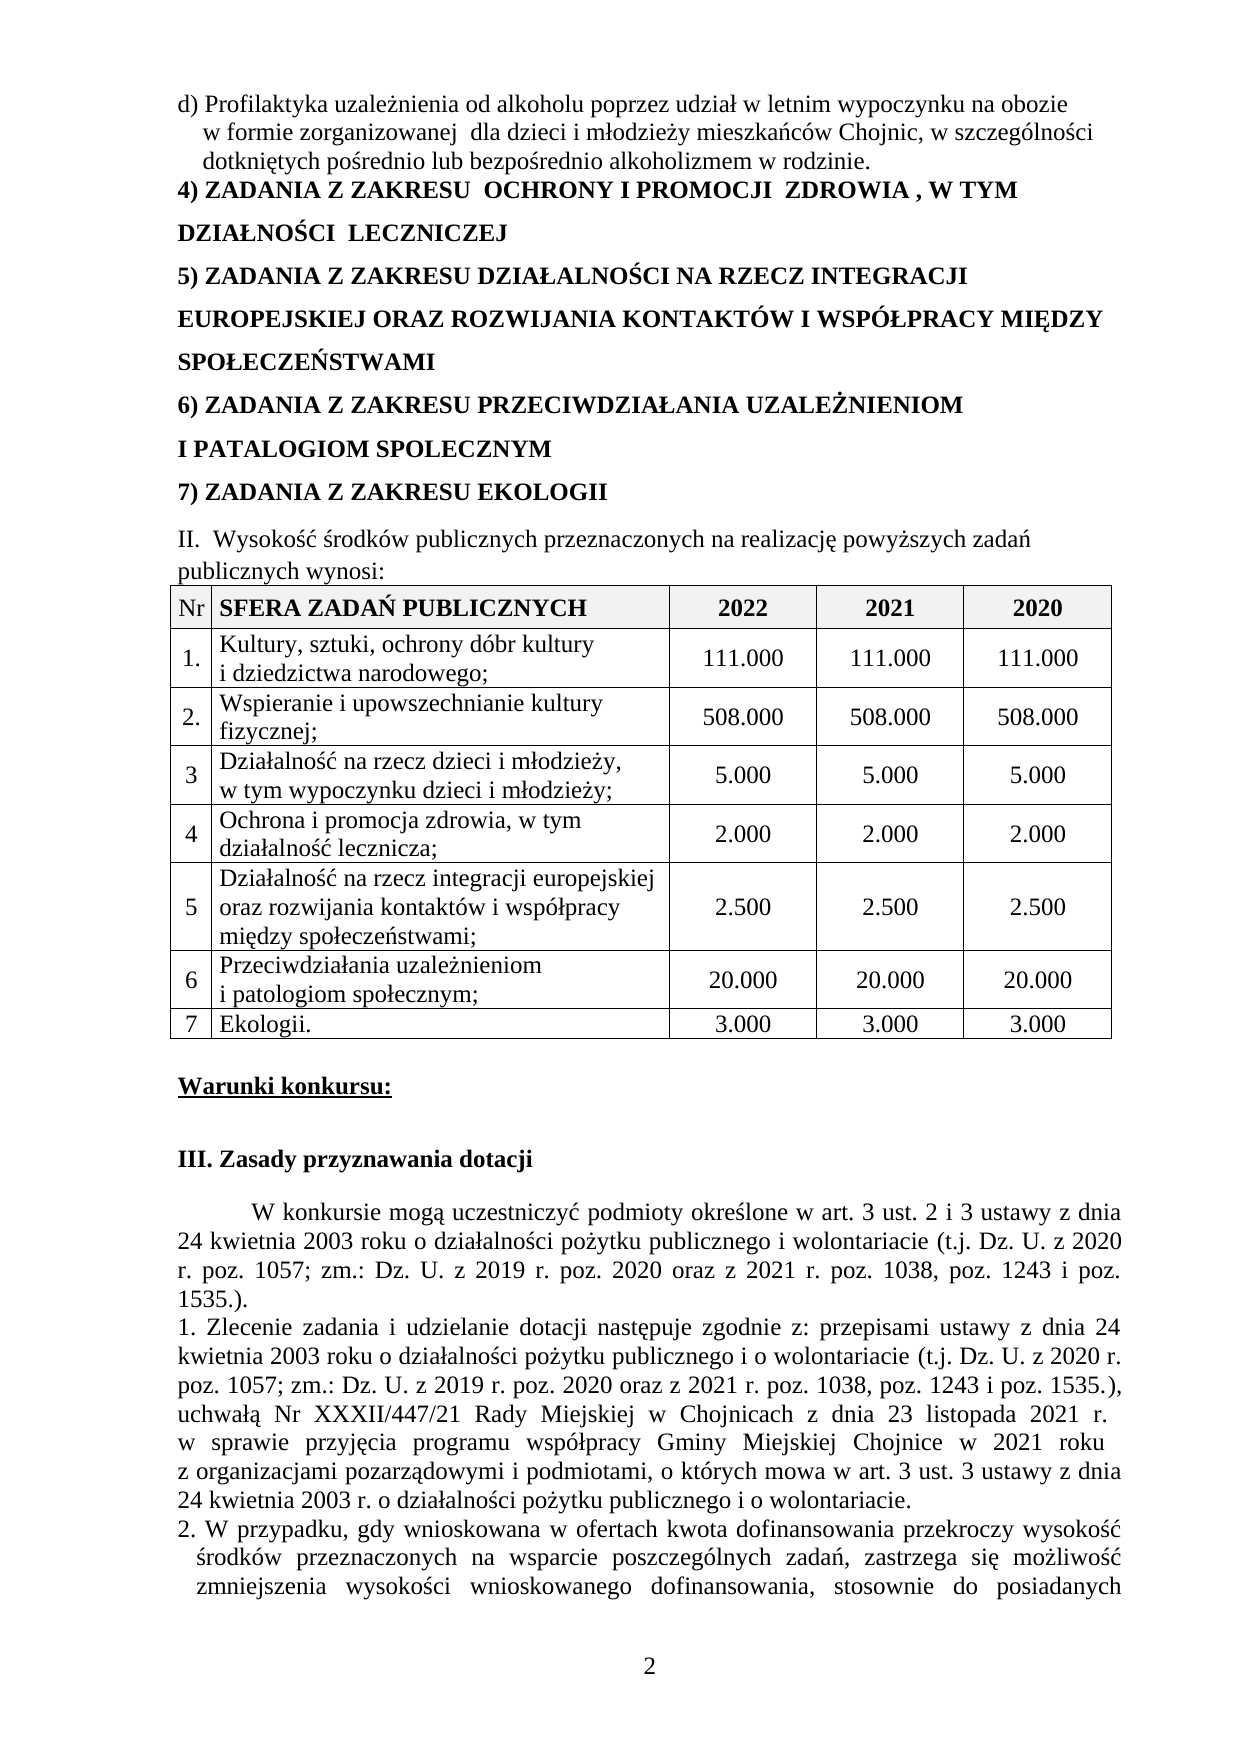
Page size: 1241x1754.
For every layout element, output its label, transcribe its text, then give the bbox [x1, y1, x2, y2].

table_cell 2.500 [670, 863, 816, 949]
table_cell 111.000 [817, 629, 963, 687]
text Warunki konkursu: [177, 1071, 1122, 1100]
table_cell 3 [171, 746, 211, 804]
text 6) ZADANIA Z ZAKRESU PRZECIWDZIAŁANIA UZALEŻNIENIOM I PATALOGIOM SPOLECZNYM [177, 391, 1122, 462]
table_cell 6 [171, 951, 211, 1008]
table_cell 5 [171, 863, 211, 949]
table_cell 5.000 [670, 746, 816, 804]
table_cell 3.000 [964, 1009, 1111, 1038]
text 1. Zlecenie zadania i udzielanie dotacji następuje zgodnie z: przepisami ustawy z dnia 24 kwietnia 2003 roku o działalności pożytku publicznego i o wolontariacie (t.j. Dz. U. z 2020 r. poz. 1057; zm.: Dz. U. z 2019 r. poz. 2020 oraz z 2021 r. poz. 1038, poz. 1243 i poz. 1535.), uchwałą Nr XXXII/447/21 Rady Miejskiej w Chojnicach z dnia 23 listopada 2021 r. w sprawie przyjęcia programu współpracy Gminy Miejskiej Chojnice w 2021 roku z organizacjami pozarządowymi i podmiotami, o których mowa w art. 3 ust. 3 ustawy z dnia 24 kwietnia 2003 r. o działalności pożytku publicznego i o wolontariacie. [177, 1312, 1122, 1514]
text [177, 1514, 1122, 1600]
table_header 2021 [817, 586, 963, 628]
table_cell Przeciwdziałania uzależnieniom i patologiom społecznym; [212, 951, 669, 1008]
table_cell 2.000 [670, 805, 816, 862]
table_cell Działalność na rzecz integracji europejskiej oraz rozwijania kontaktów i współpracy między społeczeństwami; [212, 863, 669, 949]
table_cell Kultury, sztuki, ochrony dóbr kultury i dziedzictwa narodowego; [212, 629, 669, 687]
table_cell Ekologii. [212, 1009, 669, 1038]
table_cell 5.000 [817, 746, 963, 804]
table_cell 20.000 [964, 951, 1111, 1008]
table_cell 1. [171, 629, 211, 687]
table_cell 2.500 [817, 863, 963, 949]
text 7) ZADANIA Z ZAKRESU EKOLOGII [177, 477, 1122, 506]
table_cell 4 [171, 805, 211, 862]
table_cell 7 [171, 1009, 211, 1038]
table_cell 2.000 [817, 805, 963, 862]
table_cell 20.000 [670, 951, 816, 1008]
table_cell 2. [171, 688, 211, 745]
text 4) ZADANIA Z ZAKRESU OCHRONY I PROMOCJI ZDROWIA , W TYM DZIAŁNOŚCI LECZNICZEJ [177, 175, 1122, 247]
table_cell Działalność na rzecz dzieci i młodzieży, w tym wypoczynku dzieci i młodzieży; [212, 746, 669, 804]
text 5) ZADANIA Z ZAKRESU DZIAŁALNOŚCI NA RZECZ INTEGRACJI EUROPEJSKIEJ ORAZ ROZWIJANIA KONTAKTÓW I WSPÓŁPRACY MIĘDZY SPOŁECZEŃSTWAMI [177, 261, 1122, 376]
table_cell 111.000 [964, 629, 1111, 687]
table_header 2020 [964, 586, 1111, 628]
text II. Wysokość środków publicznych przeznaczonych na realizację powyższych zadań publicznych wynosi: [177, 520, 1122, 585]
table_cell 508.000 [964, 688, 1111, 745]
table_cell 2.000 [964, 805, 1111, 862]
table_cell 3.000 [670, 1009, 816, 1038]
text W konkursie mogą uczestniczyć podmioty określone w art. 3 ust. 2 i 3 ustawy z dnia 24 kwietnia 2003 roku o działalności pożytku publicznego i wolontariacie (t.j. Dz. U. z 2020 r. poz. 1057; zm.: Dz. U. z 2019 r. poz. 2020 oraz z 2021 r. poz. 1038, poz. 1243 i poz. 1535.). [177, 1197, 1122, 1312]
table_cell Wspieranie i upowszechnianie kultury fizycznej; [212, 688, 669, 745]
table_cell 508.000 [670, 688, 816, 745]
text d) Profilaktyka uzależnienia od alkoholu poprzez udział w letnim wypoczynku na obozie w formie zorganizowanej dla dzieci i młodzieży mieszkańców Chojnic, w szczególności dotkniętych pośrednio lub bezpośrednio alkoholizmem w rodzinie. [177, 89, 1122, 175]
table_cell 508.000 [817, 688, 963, 745]
table_cell 3.000 [817, 1009, 963, 1038]
table_cell 2.500 [964, 863, 1111, 949]
text III. Zasady przyznawania dotacji [177, 1144, 1122, 1172]
table_cell 5.000 [964, 746, 1111, 804]
table_header 2022 [670, 586, 816, 628]
table_cell 20.000 [817, 951, 963, 1008]
table_header Nr [171, 586, 211, 628]
table_header SFERA ZADAŃ PUBLICZNYCH [212, 586, 669, 628]
table_cell Ochrona i promocja zdrowia, w tym działalność lecznicza; [212, 805, 669, 862]
table_cell 111.000 [670, 629, 816, 687]
